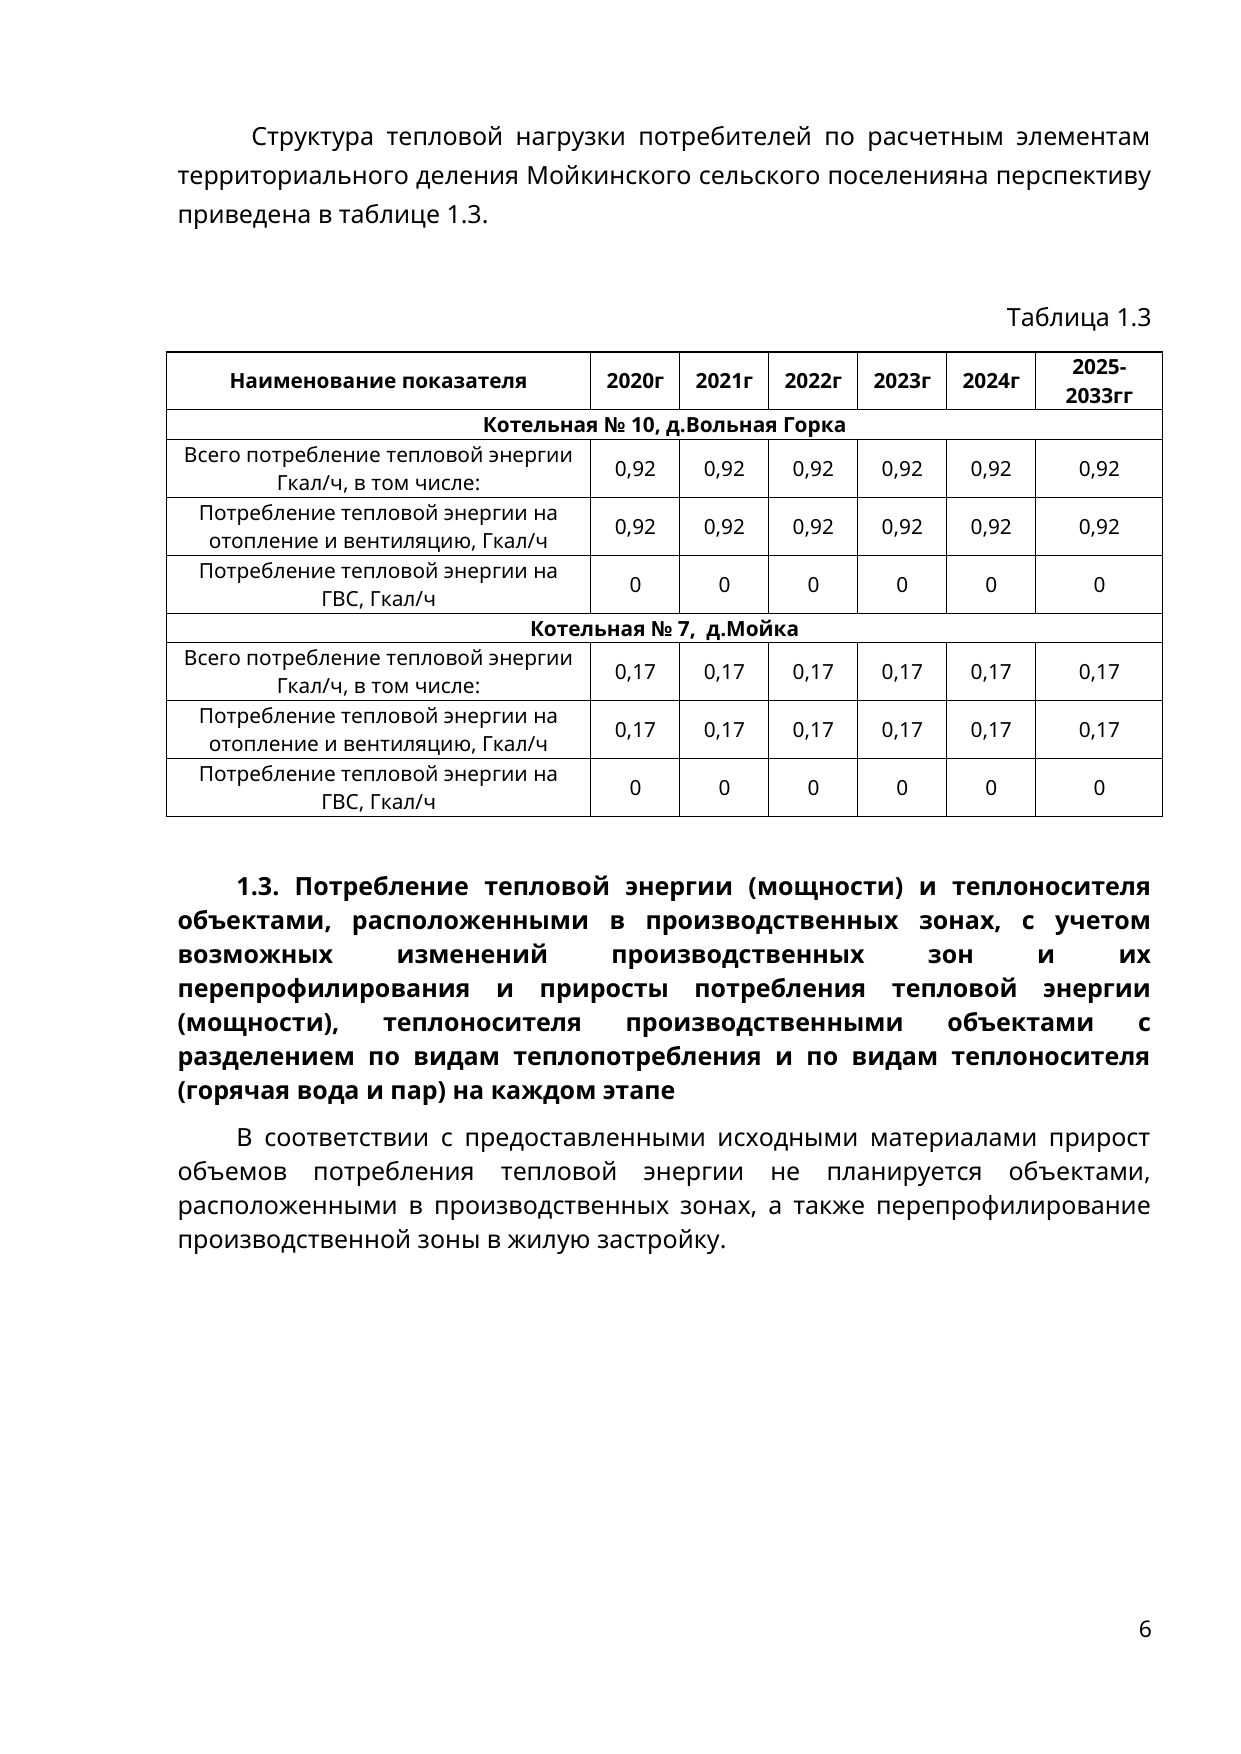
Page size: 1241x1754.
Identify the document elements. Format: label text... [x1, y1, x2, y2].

table_cell 0,92 [591, 440, 679, 497]
table_cell Котельная № 10, д.Вольная Горка [167, 410, 1162, 439]
table_header 2023г [858, 353, 946, 409]
table_cell 0,17 [591, 701, 679, 758]
table_cell 0,17 [947, 643, 1035, 700]
table_cell Потребление тепловой энергии на ГВС, Гкал/ч [167, 556, 590, 613]
table_cell 0,17 [1036, 701, 1162, 758]
table_cell 0 [591, 759, 679, 816]
table_cell 0 [1036, 759, 1162, 816]
text Структура тепловой нагрузки потребителей по расчетным элементам территориального деления Мойкинского сельского поселенияна перспективу приведена в таблице 1.3. [177, 118, 1152, 231]
table_cell 0,92 [769, 440, 857, 497]
table_cell 0 [680, 759, 768, 816]
table_cell 0,17 [1036, 643, 1162, 700]
text В соответствии с предоставленными исходными материалами прирост объемов потребления тепловой энергии не планируется объектами, расположенными в производственных зонах, а также перепрофилирование производственной зоны в жилую застройку. [177, 1119, 1152, 1256]
table_cell 0,92 [947, 440, 1035, 497]
table_cell 0,92 [680, 498, 768, 555]
table_cell 0,17 [769, 701, 857, 758]
table_cell Потребление тепловой энергии на отопление и вентиляцию, Гкал/ч [167, 701, 590, 758]
table_cell 0 [858, 759, 946, 816]
table_cell 0 [947, 556, 1035, 613]
table_cell 0,92 [591, 498, 679, 555]
table_cell Всего потребление тепловой энергии Гкал/ч, в том числе: [167, 643, 590, 700]
table_header 2024г [947, 353, 1035, 409]
table_cell 0,92 [1036, 440, 1162, 497]
table_cell 0,17 [680, 643, 768, 700]
table_header 2020г [591, 353, 679, 409]
table_cell 0 [947, 759, 1035, 816]
table_cell 0,92 [858, 498, 946, 555]
table_cell 0 [680, 556, 768, 613]
table_cell 0 [858, 556, 946, 613]
table_cell 0,92 [680, 440, 768, 497]
table_cell 0,17 [947, 701, 1035, 758]
table_cell Котельная № 7, д.Мойка [167, 614, 1162, 642]
table_cell 0 [1036, 556, 1162, 613]
table_header 2022г [769, 353, 857, 409]
table_cell 0,17 [858, 643, 946, 700]
table_cell 0,17 [858, 701, 946, 758]
table_cell 0 [591, 556, 679, 613]
table_cell 0,92 [947, 498, 1035, 555]
table_cell 0,17 [769, 643, 857, 700]
table_cell Потребление тепловой энергии на ГВС, Гкал/ч [167, 759, 590, 816]
table_cell 0,92 [858, 440, 946, 497]
table_cell Потребление тепловой энергии на отопление и вентиляцию, Гкал/ч [167, 498, 590, 555]
table_cell 0 [769, 556, 857, 613]
table_header Наименование показателя [167, 353, 590, 409]
table_cell 0 [769, 759, 857, 816]
table_header 2025-2033гг [1036, 353, 1162, 409]
table_header 2021г [680, 353, 768, 409]
table_cell Всего потребление тепловой энергии Гкал/ч, в том числе: [167, 440, 590, 497]
table_cell 0,92 [1036, 498, 1162, 555]
table_cell 0,17 [591, 643, 679, 700]
table_cell 0,17 [680, 701, 768, 758]
subtitle 1.3. Потребление тепловой энергии (мощности) и теплоносителя объектами, расположенными в производственных зонах, с учетом возможных изменений производственных зон и их перепрофилирования и приросты потребления тепловой энергии (мощности), теплоносителя производственными объектами с разделением по видам теплопотребления и по видам теплоносителя (горячая вода и пар) на каждом этапе [177, 868, 1152, 1107]
text Таблица 1.3 [177, 300, 1152, 334]
table_cell 0,92 [769, 498, 857, 555]
